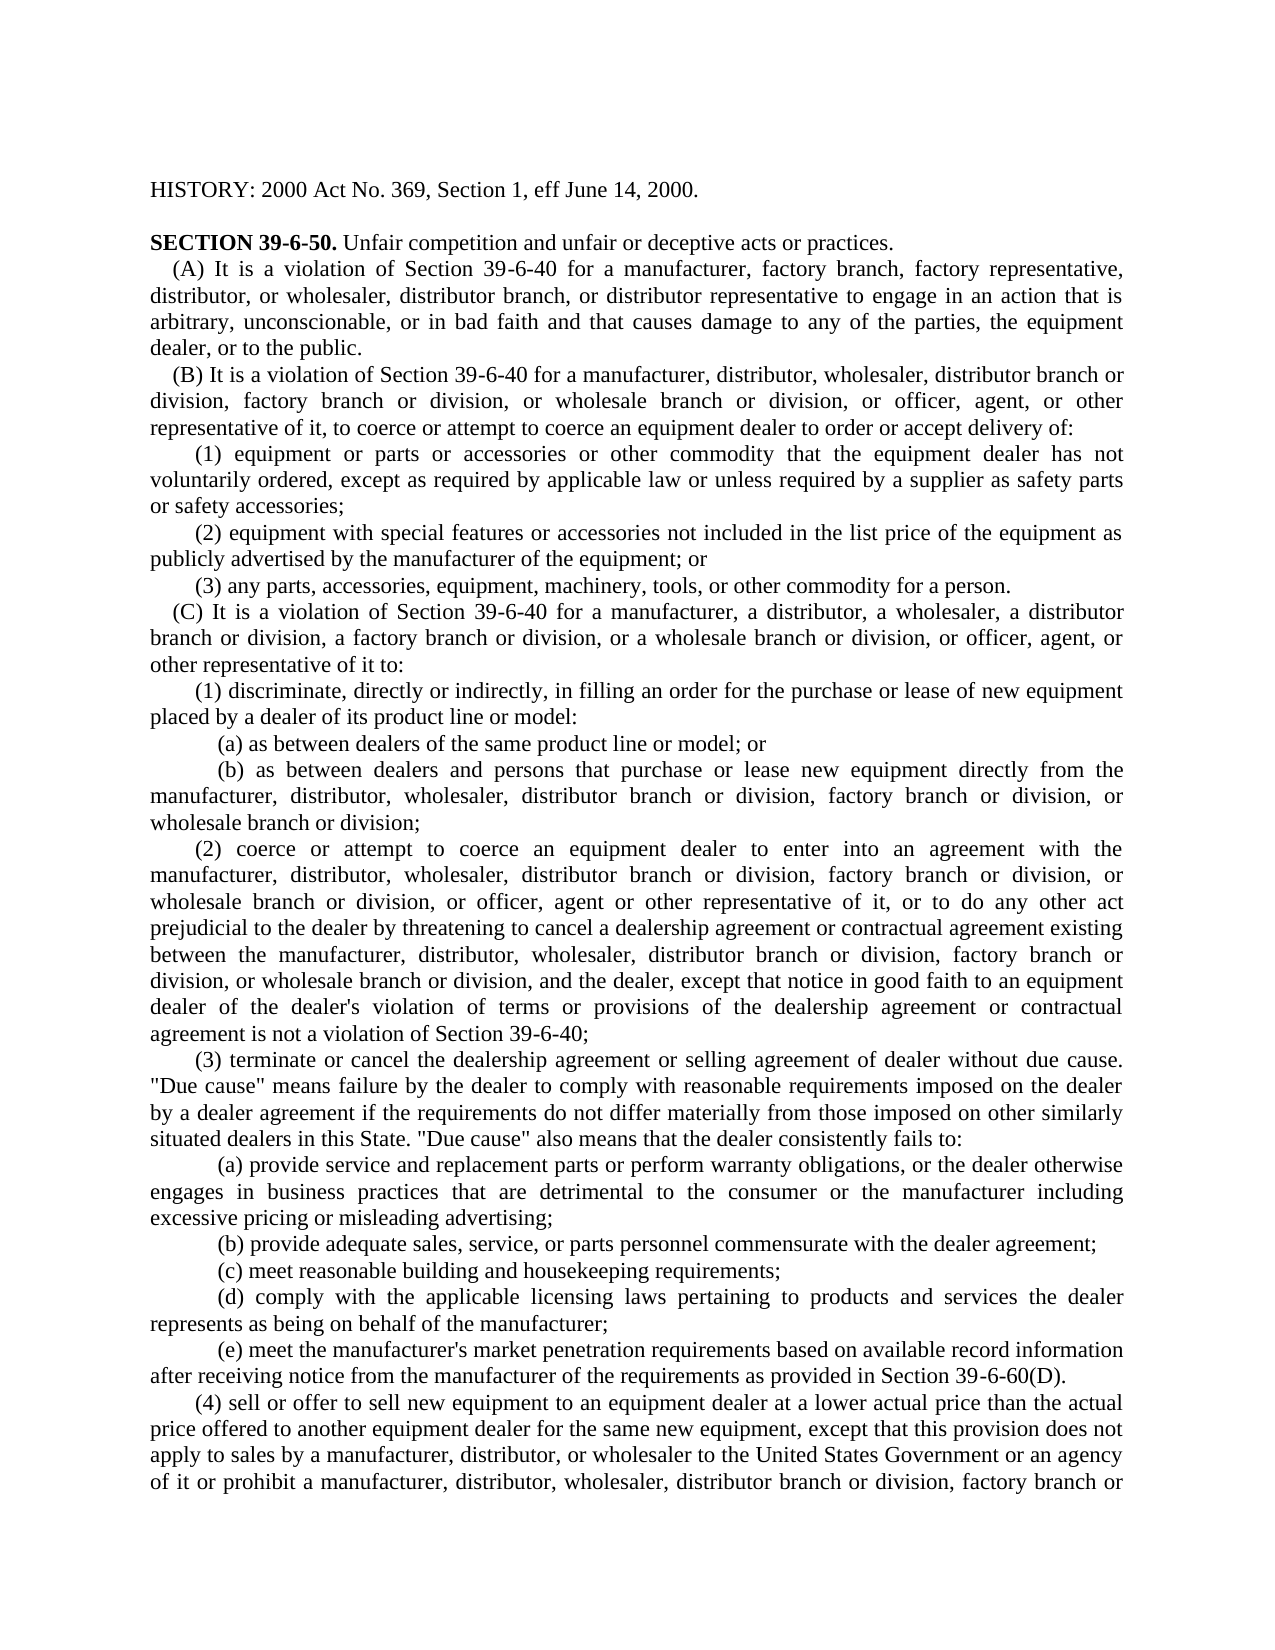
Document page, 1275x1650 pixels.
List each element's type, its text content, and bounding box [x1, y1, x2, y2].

text (2) equipment with special features or accessories not included in the list price of the equipment as publicly advertised by the manufacturer of the equipment; or [150, 519, 1125, 572]
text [150, 1389, 1125, 1494]
text (3) terminate or cancel the dealership agreement or selling agreement of dealer without due cause. "Due cause" means failure by the dealer to comply with reasonable requirements imposed on the dealer by a dealer agreement if the requirements do not differ materially from those imposed on other similarly situated dealers in this State. "Due cause" also means that the dealer consistently fails to: [150, 1046, 1125, 1151]
text HISTORY: 2000 Act No. 369, Section 1, eff June 14, 2000. [150, 176, 1125, 203]
text (a) provide service and replacement parts or perform warranty obligations, or the dealer otherwise engages in business practices that are detrimental to the consumer or the manufacturer including excessive pricing or misleading advertising; [150, 1151, 1125, 1231]
text (1) equipment or parts or accessories or other commodity that the equipment dealer has not voluntarily ordered, except as required by applicable law or unless required by a supplier as safety parts or safety accessories; [150, 440, 1125, 519]
text (1) discriminate, directly or indirectly, in filling an order for the purchase or lease of new equipment placed by a dealer of its product line or model: [150, 677, 1125, 730]
text (B) It is a violation of Section 39-6-40 for a manufacturer, distributor, wholesaler, distributor branch or division, factory branch or division, or wholesale branch or division, or officer, agent, or other representative of it, to coerce or attempt to coerce an equipment dealer to order or accept delivery of: [150, 361, 1125, 440]
text (b) provide adequate sales, service, or parts personnel commensurate with the dealer agreement; [150, 1231, 1125, 1257]
text (d) comply with the applicable licensing laws pertaining to products and services the dealer represents as being on behalf of the manufacturer; [150, 1283, 1125, 1336]
text (e) meet the manufacturer's market penetration requirements based on available record information after receiving notice from the manufacturer of the requirements as provided in Section 39-6-60(D). [150, 1336, 1125, 1389]
text (3) any parts, accessories, equipment, machinery, tools, or other commodity for a person. [150, 572, 1125, 598]
text (C) It is a violation of Section 39-6-40 for a manufacturer, a distributor, a wholesaler, a distributor branch or division, a factory branch or division, or a wholesale branch or division, or officer, agent, or other representative of it to: [150, 598, 1125, 677]
text SECTION 39-6-50. Unfair competition and unfair or deceptive acts or practices. [150, 229, 1125, 255]
text (A) It is a violation of Section 39-6-40 for a manufacturer, factory branch, factory representative, distributor, or wholesaler, distributor branch, or distributor representative to engage in an action that is arbitrary, unconscionable, or in bad faith and that causes damage to any of the parties, the equipment dealer, or to the public. [150, 255, 1125, 361]
text (2) coerce or attempt to coerce an equipment dealer to enter into an agreement with the manufacturer, distributor, wholesaler, distributor branch or division, factory branch or division, or wholesale branch or division, or officer, agent or other representative of it, or to do any other act prejudicial to the dealer by threatening to cancel a dealership agreement or contractual agreement existing between the manufacturer, distributor, wholesaler, distributor branch or division, factory branch or division, or wholesale branch or division, and the dealer, except that notice in good faith to an equipment dealer of the dealer's violation of terms or provisions of the dealership agreement or contractual agreement is not a violation of Section 39-6-40; [150, 835, 1125, 1046]
text (b) as between dealers and persons that purchase or lease new equipment directly from the manufacturer, distributor, wholesaler, distributor branch or division, factory branch or division, or wholesale branch or division; [150, 756, 1125, 835]
text (a) as between dealers of the same product line or model; or [150, 730, 1125, 756]
text (c) meet reasonable building and housekeeping requirements; [150, 1257, 1125, 1283]
